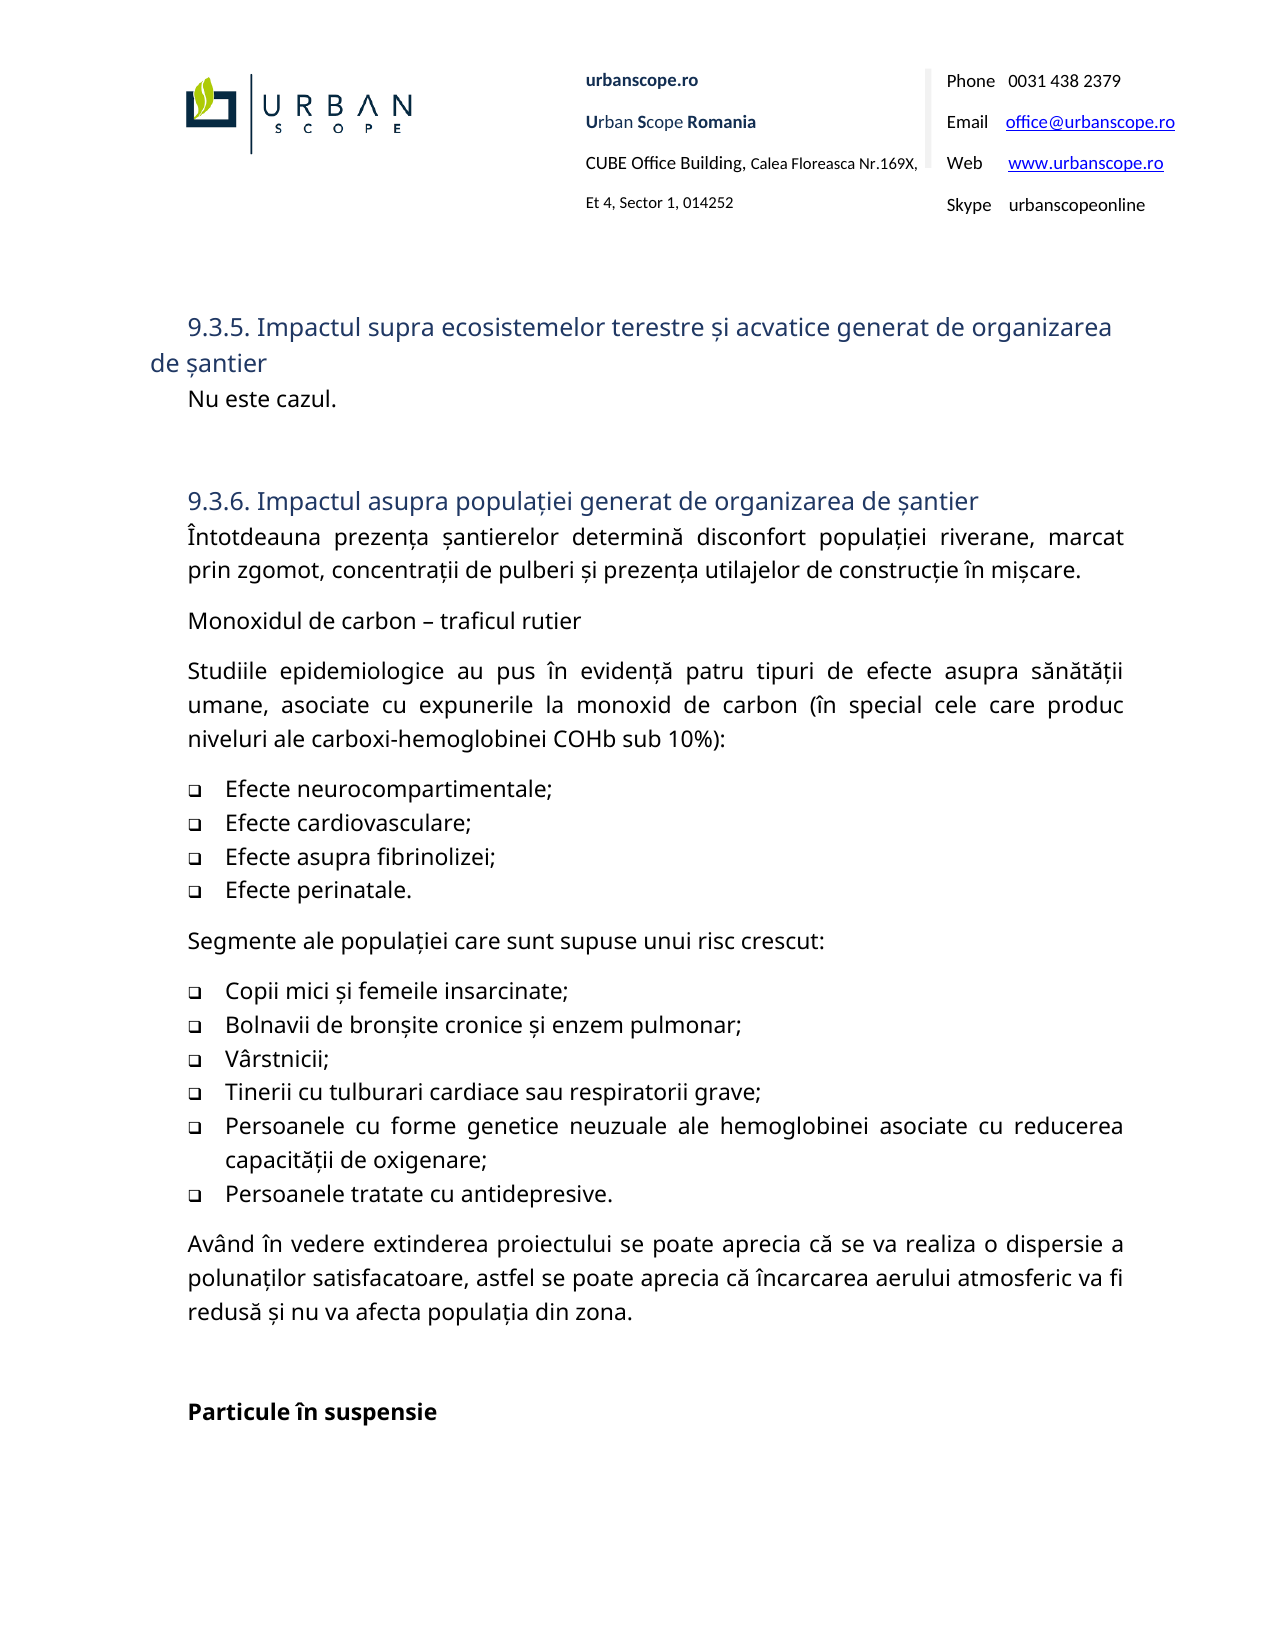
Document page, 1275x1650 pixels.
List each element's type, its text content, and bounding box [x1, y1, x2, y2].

list Efecte asupra fibrinolizei; [187, 841, 1125, 872]
list Efecte neurocompartimentale; [187, 773, 1125, 804]
list Tinerii cu tulburari cardiace sau respiratorii grave; [187, 1076, 1125, 1108]
list Copii mici și femeile insarcinate; [187, 975, 1125, 1006]
picture [171, 57, 424, 167]
text Monoxidul de carbon – traficul rutier [187, 605, 1125, 636]
text Particule în suspensie [187, 1396, 1125, 1428]
text Studiile epidemiologice au pus în evidență patru tipuri de efecte asupra sănătății umane, asociate cu expunerile la monoxid de carbon (în special cele care produc niveluri ale carboxi-hemoglobinei COHb sub 10%): [187, 655, 1125, 754]
text Având în vedere extinderea proiectului se poate aprecia că se va realiza o dispersie a polunaților satisfacatoare, astfel se poate aprecia că încarcarea aerului atmosferic va fi redusă și nu va afecta populația din zona. [187, 1228, 1125, 1327]
list Persoanele cu forme genetice neuzuale ale hemoglobinei asociate cu reducerea capacității de oxigenare; [187, 1110, 1125, 1175]
list Persoanele tratate cu antidepresive. [187, 1178, 1125, 1209]
text Segmente ale populației care sunt supuse unui risc crescut: [187, 925, 1125, 956]
text Nu este cazul. [187, 383, 1125, 414]
list Bolnavii de bronșite cronice și enzem pulmonar; [187, 1009, 1125, 1040]
text Întotdeauna prezența șantierelor determină disconfort populației riverane, marcat prin zgomot, concentrații de pulberi și prezența utilajelor de construcție în mișcare. [187, 521, 1125, 586]
list Vârstnicii; [187, 1043, 1125, 1074]
list Efecte perinatale. [187, 874, 1125, 906]
list Efecte cardiovasculare; [187, 807, 1125, 838]
subtitle 9.3.6. Impactul asupra populației generat de organizarea de șantier [150, 484, 1125, 518]
subtitle 9.3.5. Impactul supra ecosistemelor terestre și acvatice generat de organizarea de șantier [150, 309, 1125, 380]
